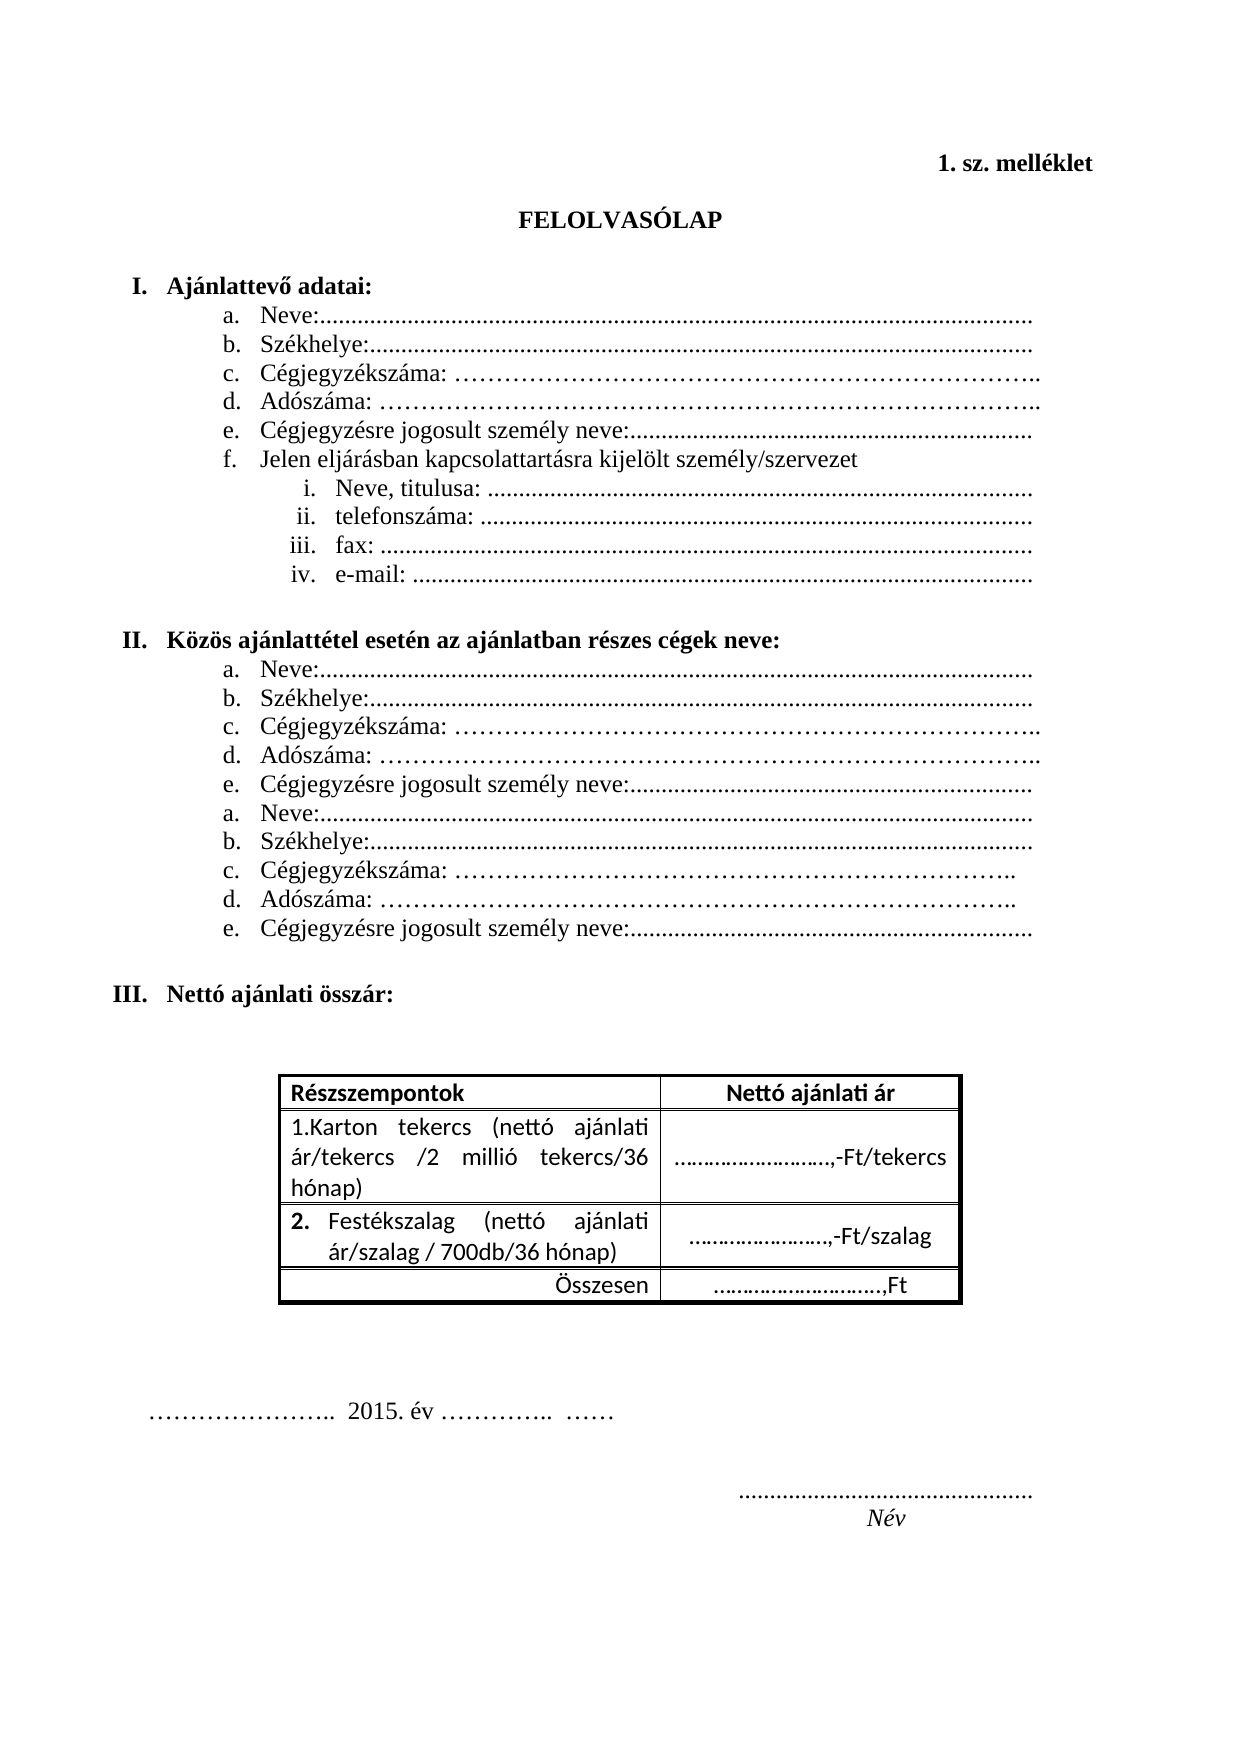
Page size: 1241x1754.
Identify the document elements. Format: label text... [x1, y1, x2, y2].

table_header Nettó ajánlati ár [661, 1077, 958, 1107]
list Közös ajánlattétel esetén az ajánlatban részes cégek neve: [148, 625, 1093, 654]
table_cell ………………………..,Ft [661, 1270, 958, 1300]
text ………………….. 2015. év ………….. …… [148, 1396, 1093, 1425]
list Cégjegyzékszáma: …………………………………………………………….. [223, 711, 1093, 740]
text Név [148, 1503, 1093, 1532]
text FELOLVASÓLAP [148, 205, 1093, 234]
table_cell ……………………,-Ft/szalag [661, 1205, 958, 1266]
list Cégjegyzékszáma: …………………………………………………………….. [223, 358, 1093, 386]
table_header Részszempontok [281, 1077, 660, 1107]
list Cégjegyzésre jogosult személy neve: [223, 769, 1093, 798]
list Székhelye: [223, 329, 1093, 358]
table_cell Festékszalag (nettó ajánlati ár/szalag / 700db/36 hónap) [281, 1205, 660, 1266]
list Neve: [223, 654, 1093, 683]
list Nettó ajánlati összár: [148, 979, 1093, 1008]
list Cégjegyzésre jogosult személy neve: [223, 913, 1093, 941]
list Adószáma: ………………………………………………………………….. [223, 884, 1093, 913]
list Cégjegyzésre jogosult személy neve: [223, 415, 1093, 444]
list fax: [316, 530, 1093, 559]
list Jelen eljárásban kapcsolattartásra kijelölt személy/szervezet [223, 444, 1093, 473]
list Neve: [223, 798, 1093, 826]
list Adószáma: …………………………………………………………………….. [223, 740, 1093, 769]
list e-mail: [316, 559, 1093, 588]
list Cégjegyzékszáma: ………………………………………………………….. [223, 855, 1093, 884]
table_cell 1.Karton tekercs (nettó ajánlati ár/tekercs /2 millió tekercs/36 hónap) [281, 1111, 660, 1202]
text 1. sz. melléklet [148, 148, 1093, 176]
list telefonszáma: [316, 501, 1093, 530]
list Neve, titulusa: [316, 473, 1093, 501]
list Adószáma: …………………………………………………………………….. [223, 386, 1093, 415]
list Neve: [223, 300, 1093, 329]
list Ajánlattevő adatai: [148, 271, 1093, 300]
table_cell ………………………,-Ft/tekercs [661, 1111, 958, 1202]
list Székhelye: [223, 683, 1093, 711]
list Székhelye: [223, 826, 1093, 855]
table_cell Összesen [281, 1270, 660, 1300]
